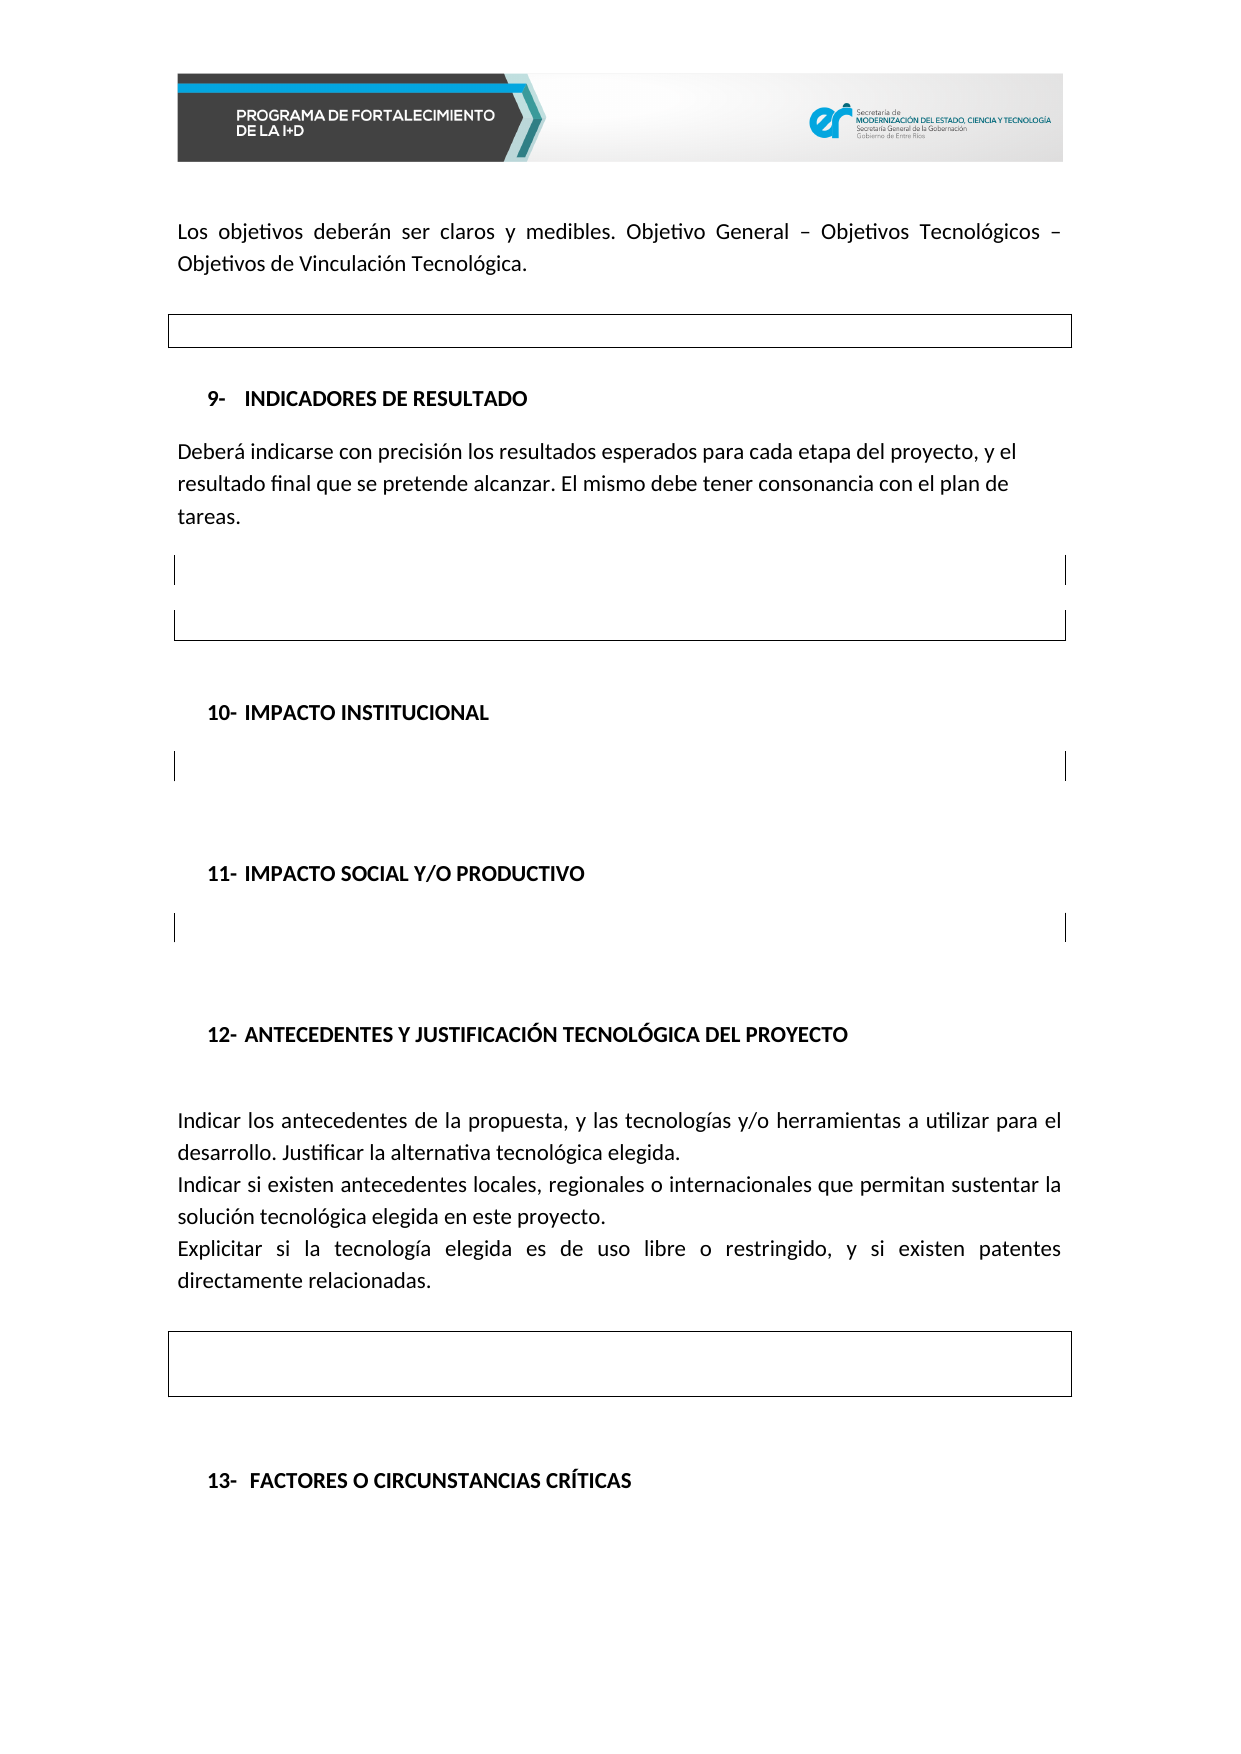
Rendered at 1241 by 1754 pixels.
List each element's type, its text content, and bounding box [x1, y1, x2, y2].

text Indicar si existen antecedentes locales, regionales o internacionales que permitan sustentar la solución tecnológica elegida en este proyecto. [177, 1170, 1063, 1230]
list FACTORES O CIRCUNSTANCIAS CRÍTICAS [207, 1466, 1063, 1494]
text Deberá indicarse con precisión los resultados esperados para cada etapa del proyecto, y el resultado final que se pretende alcanzar. El mismo debe tener consonancia con el plan de tareas. [177, 437, 1063, 530]
text Indicar los antecedentes de la propuesta, y las tecnologías y/o herramientas a utilizar para el desarrollo. Justificar la alternativa tecnológica elegida. [177, 1106, 1063, 1166]
text Los objetivos deberán ser claros y medibles. Objetivo General – Objetivos Tecnológicos – Objetivos de Vinculación Tecnológica. [177, 217, 1063, 277]
picture [177, 73, 1063, 162]
list INDICADORES DE RESULTADO [207, 384, 1063, 412]
list IMPACTO INSTITUCIONAL [207, 698, 1063, 726]
list ANTECEDENTES Y JUSTIFICACIÓN TECNOLÓGICA DEL PROYECTO [207, 1021, 1063, 1048]
text Explicitar si la tecnología elegida es de uso libre o restringido, y si existen patentes directamente relacionadas. [177, 1234, 1063, 1295]
list IMPACTO SOCIAL Y/O PRODUCTIVO [207, 859, 1063, 887]
